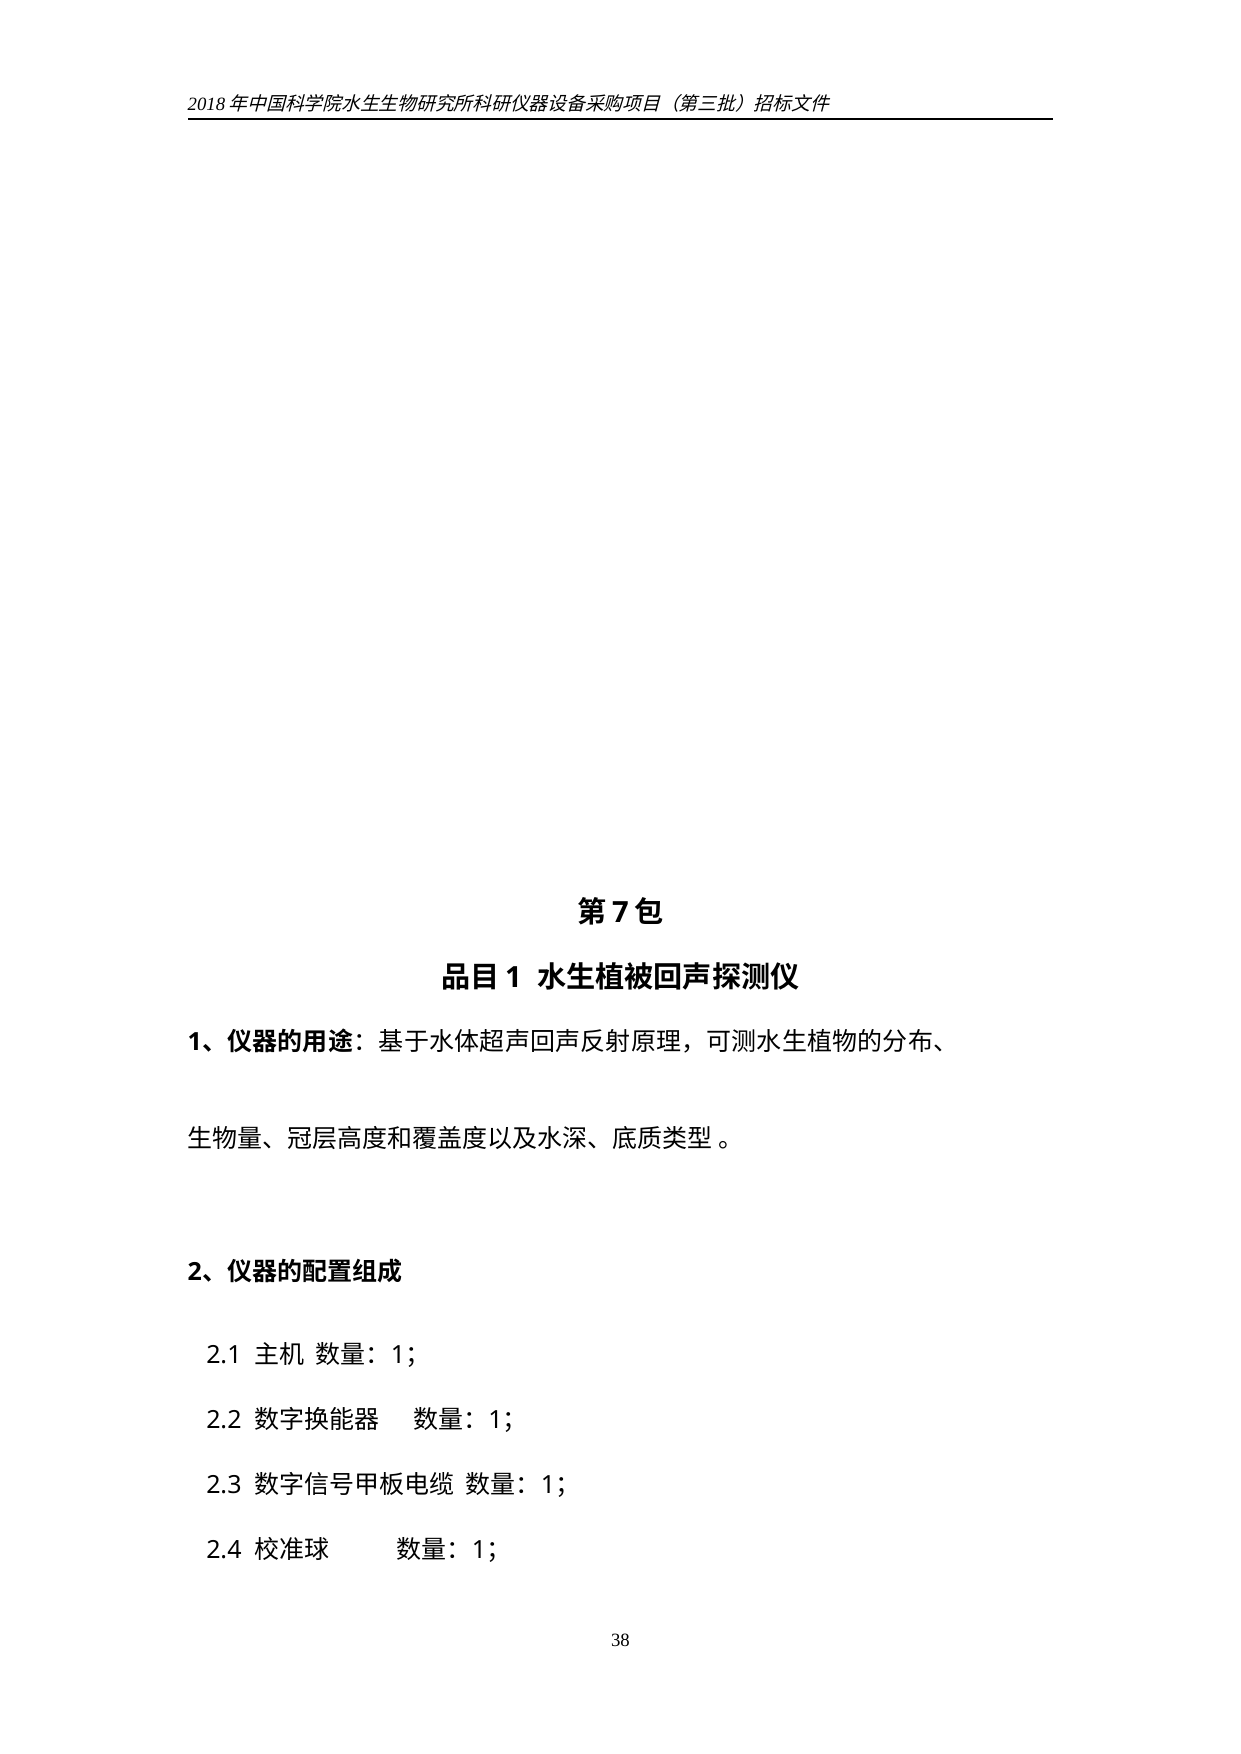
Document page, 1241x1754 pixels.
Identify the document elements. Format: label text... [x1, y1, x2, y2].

text 第7包 [187, 877, 1053, 942]
text 1、仪器的用途：基于水体超声回声反射原理，可测水生植物的分布、生物量、冠层高度和覆盖度以及水深、底质类型 。 [187, 1007, 959, 1169]
text 2.3 数字信号甲板电缆 数量：1； [206, 1450, 1053, 1515]
text 2.2 数字换能器 数量：1； [206, 1385, 1053, 1450]
text 2.1 主机 数量：1； [206, 1320, 1053, 1385]
text 品目1 水生植被回声探测仪 [187, 942, 1053, 1007]
text 2、仪器的配置组成 [187, 1237, 959, 1302]
text 2.4 校准球 数量：1； [206, 1515, 1053, 1580]
